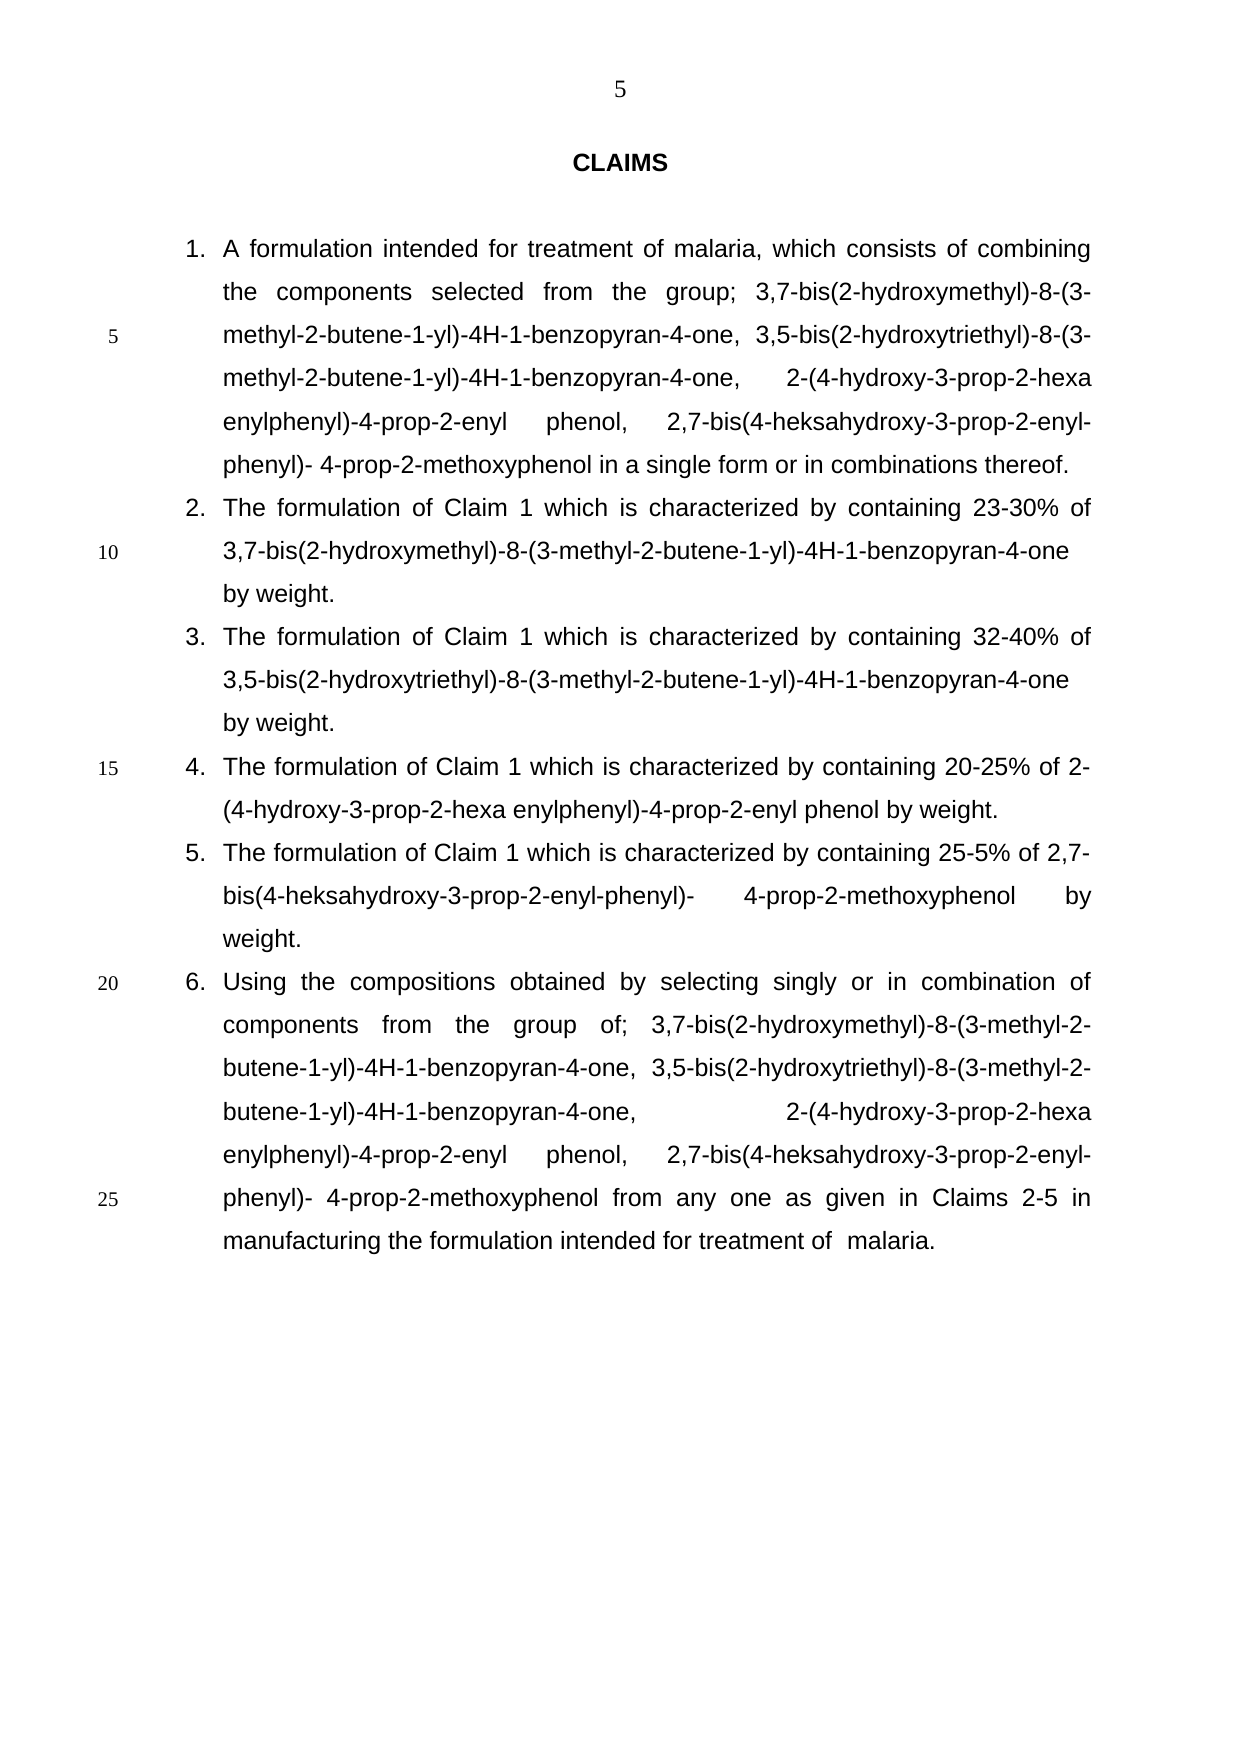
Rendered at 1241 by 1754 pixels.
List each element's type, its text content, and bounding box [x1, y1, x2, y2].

text CLAIMS [148, 148, 1092, 176]
list The formulation of Claim 1 which is characterized by containing 20-25% of 2-(4-hydroxy-3-prop-2-hexa enylphenyl)-4-prop-2-enyl phenol by weight. [185, 751, 1092, 823]
list Using the compositions obtained by selecting singly or in combination of components from the group of; 3,7-bis(2-hydroxymethyl)-8-(3-methyl-2-butene-1-yl)-4H-1-benzopyran-4-one, 3,5-bis(2-hydroxytriethyl)-8-(3-methyl-2-butene-1-yl)-4H-1-benzopyran-4-one, 2-(4-hydroxy-3-prop-2-hexa enylphenyl)-4-prop-2-enyl phenol, 2,7-bis(4-heksahydroxy-3-prop-2-enyl-phenyl)- 4-prop-2-methoxyphenol from any one as given in Claims 2-5 in manufacturing the formulation intended for treatment of malaria. [185, 967, 1092, 1254]
list The formulation of Claim 1 which is characterized by containing 25-5% of 2,7-bis(4-heksahydroxy-3-prop-2-enyl-phenyl)- 4-prop-2-methoxyphenol by weight. [185, 838, 1092, 953]
list The formulation of Claim 1 which is characterized by containing 32-40% of 3,5-bis(2-hydroxytriethyl)-8-(3-methyl-2-butene-1-yl)-4H-1-benzopyran-4-one by weight. [185, 622, 1092, 737]
list The formulation of Claim 1 which is characterized by containing 23-30% of 3,7-bis(2-hydroxymethyl)-8-(3-methyl-2-butene-1-yl)-4H-1-benzopyran-4-one by weight. [185, 493, 1092, 608]
list A formulation intended for treatment of malaria, which consists of combining the components selected from the group; 3,7-bis(2-hydroxymethyl)-8-(3-methyl-2-butene-1-yl)-4H-1-benzopyran-4-one, 3,5-bis(2-hydroxytriethyl)-8-(3-methyl-2-butene-1-yl)-4H-1-benzopyran-4-one, 2-(4-hydroxy-3-prop-2-hexa enylphenyl)-4-prop-2-enyl phenol, 2,7-bis(4-heksahydroxy-3-prop-2-enyl-phenyl)- 4-prop-2-methoxyphenol in a single form or in combinations thereof. [185, 234, 1092, 478]
